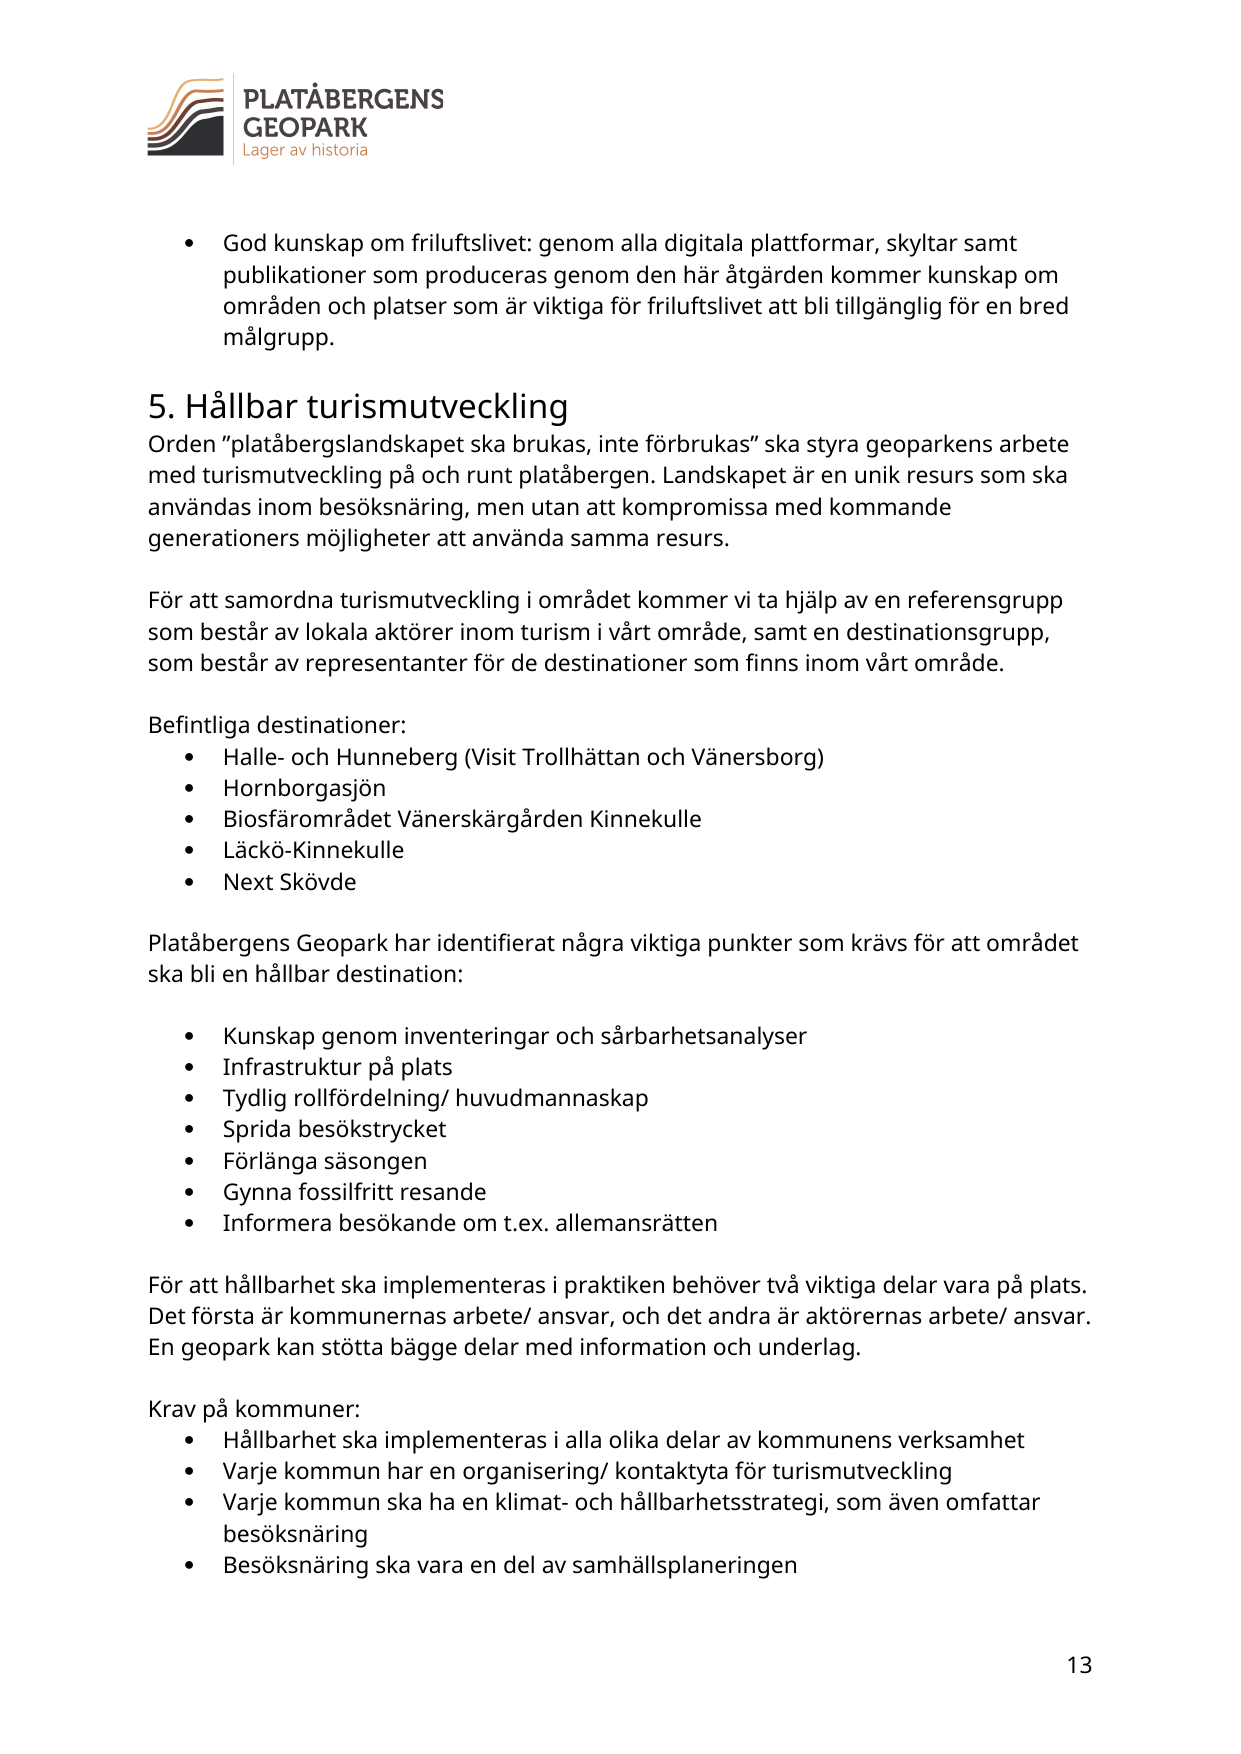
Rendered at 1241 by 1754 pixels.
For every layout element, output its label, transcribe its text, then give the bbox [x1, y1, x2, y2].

list Biosfärområdet Vänerskärgården Kinnekulle [185, 803, 1093, 834]
list Hornborgasjön [185, 772, 1093, 803]
text Orden ”platåbergslandskapet ska brukas, inte förbrukas” ska styra geoparkens arbete med turismutveckling på och runt platåbergen. Landskapet är en unik resurs som ska användas inom besöksnäring, men utan att kompromissa med kommande generationers möjligheter att använda samma resurs. [148, 428, 1093, 553]
list Varje kommun har en organisering/ kontaktyta för turismutveckling [185, 1455, 1093, 1486]
list Förlänga säsongen [185, 1145, 1093, 1176]
text För att hållbarhet ska implementeras i praktiken behöver två viktiga delar vara på plats. Det första är kommunernas arbete/ ansvar, och det andra är aktörernas arbete/ ansvar. En geopark kan stötta bägge delar med information och underlag. [148, 1269, 1093, 1362]
text Platåbergens Geopark har identifierat några viktiga punkter som krävs för att området ska bli en hållbar destination: [148, 927, 1093, 989]
list Besöksnäring ska vara en del av samhällsplaneringen [185, 1549, 1093, 1580]
list Varje kommun ska ha en klimat- och hållbarhetsstrategi, som även omfattar besöksnäring [185, 1486, 1093, 1549]
text För att samordna turismutveckling i området kommer vi ta hjälp av en referensgrupp som består av lokala aktörer inom turism i vårt område, samt en destinationsgrupp, som består av representanter för de destinationer som finns inom vårt område. Befintliga destinationer: [148, 584, 1093, 741]
list Next Skövde [185, 866, 1093, 897]
list Gynna fossilfritt resande [185, 1176, 1093, 1207]
list Tydlig rollfördelning/ huvudmannaskap [185, 1082, 1093, 1113]
list God kunskap om friluftslivet: genom alla digitala plattformar, skyltar samt publikationer som produceras genom den här åtgärden kommer kunskap om områden och platser som är viktiga för friluftslivet att bli tillgänglig för en bred målgrupp. [185, 227, 1093, 352]
list Halle- och Hunneberg (Visit Trollhättan och Vänersborg) [185, 741, 1093, 772]
text Krav på kommuner: [148, 1393, 1093, 1424]
list Infrastruktur på plats [185, 1051, 1093, 1082]
list Informera besökande om t.ex. allemansrätten [185, 1207, 1093, 1238]
list Hållbarhet ska implementeras i alla olika delar av kommunens verksamhet [185, 1424, 1093, 1455]
text 5. Hållbar turismutveckling [148, 383, 1093, 428]
list Kunskap genom inventeringar och sårbarhetsanalyser [185, 1020, 1093, 1051]
picture [147, 73, 444, 165]
list Läckö-Kinnekulle [185, 834, 1093, 866]
list Sprida besökstrycket [185, 1113, 1093, 1145]
